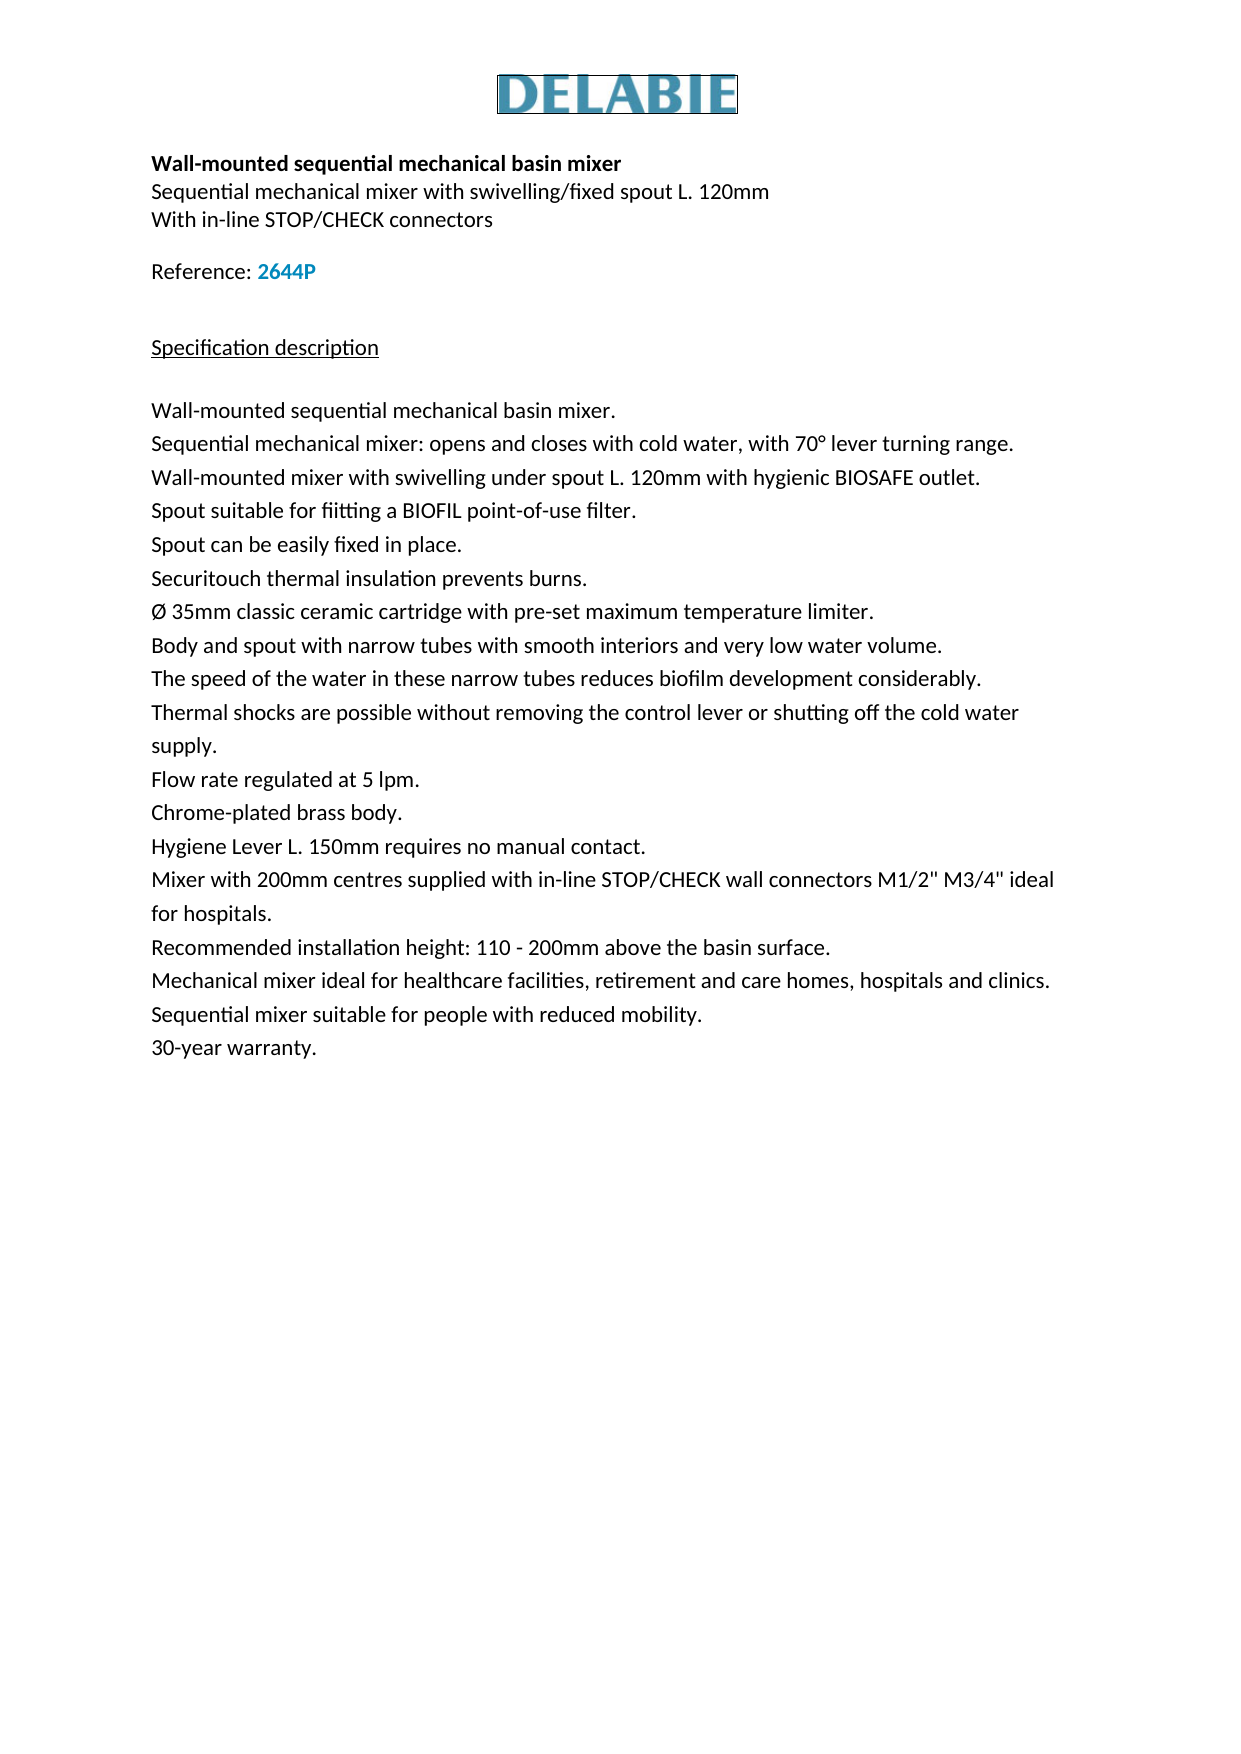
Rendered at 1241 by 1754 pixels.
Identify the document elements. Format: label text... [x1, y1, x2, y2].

text Recommended installation height: 110 - 200mm above the basin surface. [151, 933, 1084, 961]
text Sequential mechanical mixer with swivelling/fixed spout L. 120mm [151, 177, 1084, 205]
picture [498, 76, 737, 113]
text Spout can be easily fixed in place. [151, 530, 1084, 558]
text Wall-mounted mixer with swivelling under spout L. 120mm with hygienic BIOSAFE outlet. [151, 463, 1084, 491]
text Mechanical mixer ideal for healthcare facilities, retirement and care homes, hospitals and clinics. [151, 966, 1084, 994]
text Specification description [151, 333, 1084, 361]
text Hygiene Lever L. 150mm requires no manual contact. [151, 832, 1084, 860]
text Mixer with 200mm centres supplied with in-line STOP/CHECK wall connectors M1/2" M3/4" ideal for hospitals. [151, 866, 1084, 927]
text Securitouch thermal insulation prevents burns. [151, 564, 1084, 592]
text Flow rate regulated at 5 lpm. [151, 765, 1084, 793]
text Sequential mixer suitable for people with reduced mobility. [151, 1000, 1084, 1028]
text Spout suitable for fiitting a BIOFIL point-of-use filter. [151, 497, 1084, 525]
text Thermal shocks are possible without removing the control lever or shutting off the cold water supply. [151, 698, 1084, 759]
text 30-year warranty. [151, 1033, 1084, 1061]
text The speed of the water in these narrow tubes reduces biofilm development considerably. [151, 664, 1084, 692]
text Sequential mechanical mixer: opens and closes with cold water, with 70° lever turning range. [151, 429, 1084, 458]
text With in-line STOP/CHECK connectors [151, 205, 1084, 233]
text Body and spout with narrow tubes with smooth interiors and very low water volume. [151, 631, 1084, 659]
text Ø 35mm classic ceramic cartridge with pre-set maximum temperature limiter. [151, 597, 1084, 625]
text Wall-mounted sequential mechanical basin mixer. [151, 396, 1084, 424]
text Wall-mounted sequential mechanical basin mixer [151, 149, 1084, 177]
text Chrome-plated brass body. [151, 798, 1084, 827]
text Reference: 2644P [151, 257, 1084, 285]
